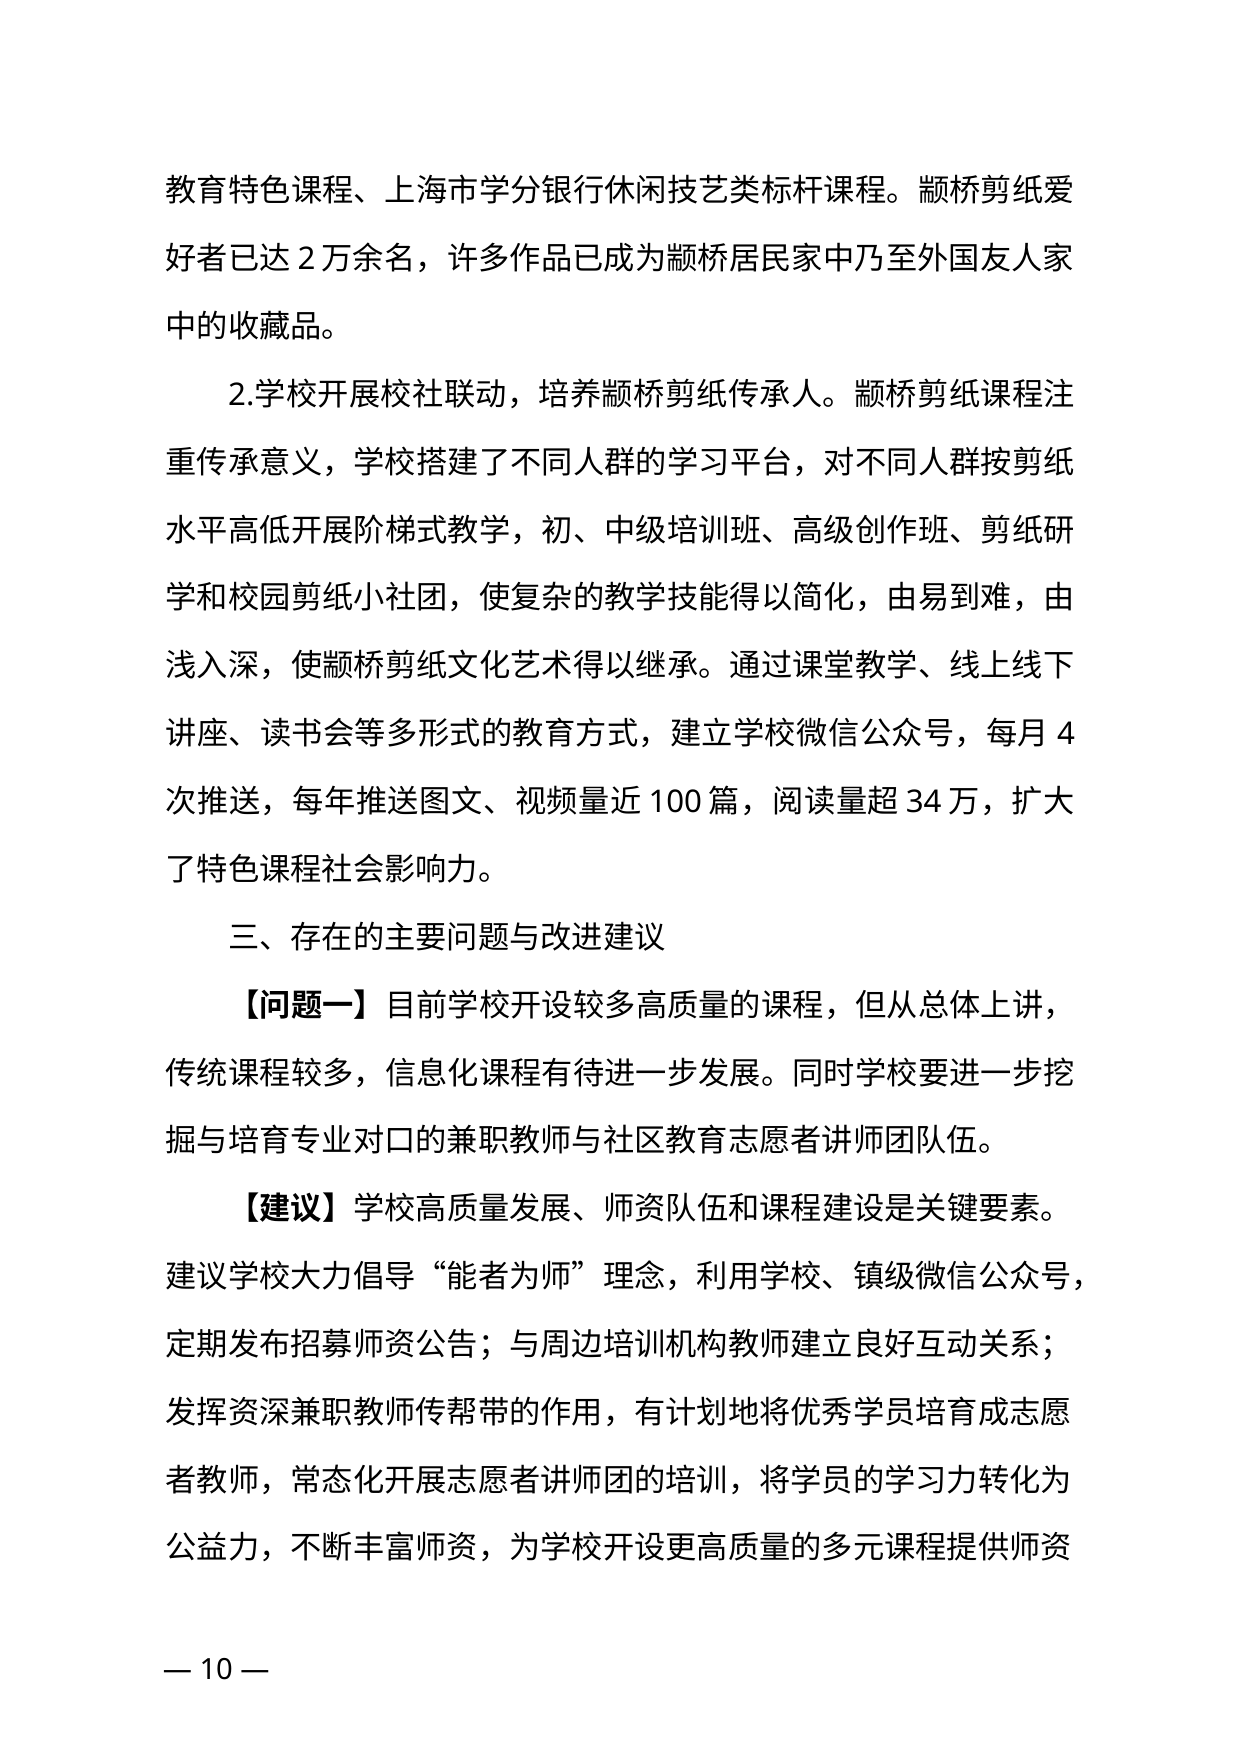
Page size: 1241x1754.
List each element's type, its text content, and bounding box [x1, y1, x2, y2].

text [165, 165, 1075, 346]
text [165, 1183, 1075, 1568]
text 2.学校开展校社联动，培养颛桥剪纸传承人。颛桥剪纸课程注重传承意义，学校搭建了不同人群的学习平台，对不同人群按剪纸水平高低开展阶梯式教学，初、中级培训班、高级创作班、剪纸研学和校园剪纸小社团，使复杂的教学技能得以简化，由易到难，由浅入深，使颛桥剪纸文化艺术得以继承。通过课堂教学、线上线下讲座、读书会等多形式的教育方式，建立学校微信公众号，每月4次推送，每年推送图文、视频量近100篇，阅读量超34万，扩大了特色课程社会影响力。 [165, 369, 1075, 889]
text 【问题一】目前学校开设较多高质量的课程，但从总体上讲，传统课程较多，信息化课程有待进一步发展。同时学校要进一步挖掘与培育专业对口的兼职教师与社区教育志愿者讲师团队伍。 [165, 980, 1075, 1161]
list 存在的主要问题与改进建议 [165, 912, 1075, 957]
